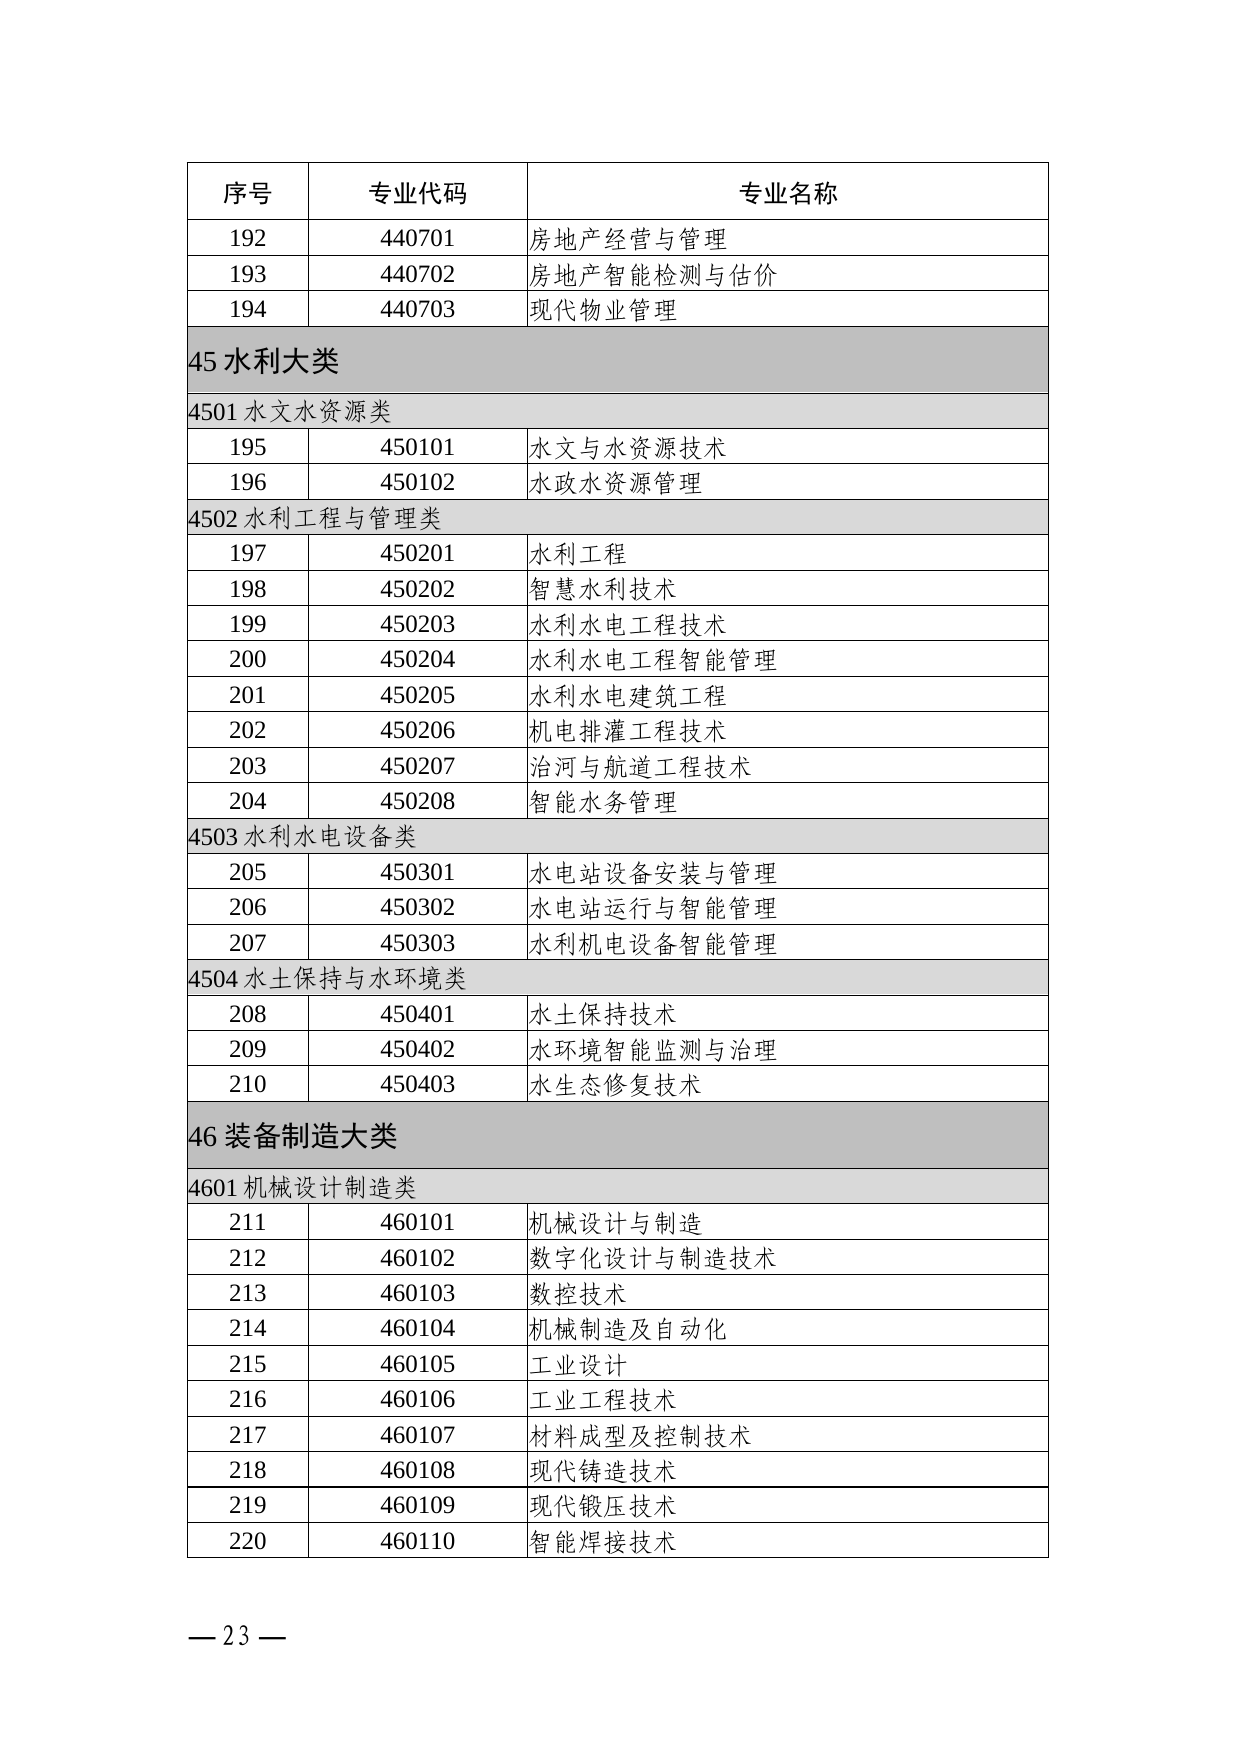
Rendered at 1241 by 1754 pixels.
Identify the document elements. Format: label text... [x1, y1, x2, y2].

table_cell 460110 [309, 1523, 527, 1557]
table_cell 工业设计 [528, 1346, 1048, 1380]
table_cell 智能焊接技术 [528, 1523, 1048, 1557]
table_cell 450205 [309, 677, 527, 711]
table_cell 198 [188, 571, 308, 605]
table_cell 水利工程 [528, 535, 1048, 569]
table_cell 440703 [309, 291, 527, 326]
table_cell 水电站设备安装与管理 [528, 854, 1048, 888]
table_cell 217 [188, 1417, 308, 1451]
table_cell 213 [188, 1275, 308, 1309]
table_cell 4503水利水电设备类 [188, 819, 1048, 853]
table_cell 现代物业管理 [528, 291, 1048, 326]
table_cell 水土保持技术 [528, 996, 1048, 1030]
table_cell 数字化设计与制造技术 [528, 1240, 1048, 1274]
table_cell 201 [188, 677, 308, 711]
table_cell 200 [188, 641, 308, 676]
table_cell 450201 [309, 535, 527, 569]
table_cell 216 [188, 1381, 308, 1416]
table_header 序号 [188, 163, 308, 219]
table_cell 45水利大类 [188, 327, 1048, 392]
table_cell 195 [188, 429, 308, 463]
table_cell 450101 [309, 429, 527, 463]
table_cell 46装备制造大类 [188, 1102, 1048, 1168]
table_cell 206 [188, 889, 308, 924]
table_cell 450207 [309, 748, 527, 782]
table_cell 218 [188, 1452, 308, 1486]
table_cell 450303 [309, 925, 527, 959]
table_cell 水利水电工程技术 [528, 606, 1048, 640]
table_cell 机械设计与制造 [528, 1204, 1048, 1238]
table_cell 440701 [309, 220, 527, 255]
table_cell 460105 [309, 1346, 527, 1380]
table_cell 450403 [309, 1066, 527, 1101]
table_cell 199 [188, 606, 308, 640]
table_cell 4601机械设计制造类 [188, 1169, 1048, 1203]
table_cell 202 [188, 712, 308, 747]
table_cell 197 [188, 535, 308, 569]
table_cell 房地产智能检测与估价 [528, 256, 1048, 290]
table_cell 193 [188, 256, 308, 290]
table_cell 450204 [309, 641, 527, 676]
table_cell 460106 [309, 1381, 527, 1416]
table_cell 水电站运行与智能管理 [528, 889, 1048, 924]
table_cell 450208 [309, 783, 527, 817]
table_cell 212 [188, 1240, 308, 1274]
table_cell 450301 [309, 854, 527, 888]
table_cell 房地产经营与管理 [528, 220, 1048, 255]
table_cell 材料成型及控制技术 [528, 1417, 1048, 1451]
table_cell 210 [188, 1066, 308, 1101]
table_cell 水政水资源管理 [528, 464, 1048, 499]
table_cell 450202 [309, 571, 527, 605]
table_cell 460109 [309, 1488, 527, 1522]
table_cell 460108 [309, 1452, 527, 1486]
table_cell 水文与水资源技术 [528, 429, 1048, 463]
table_cell 460103 [309, 1275, 527, 1309]
table_cell 水环境智能监测与治理 [528, 1031, 1048, 1065]
table_cell 数控技术 [528, 1275, 1048, 1309]
table_cell 204 [188, 783, 308, 817]
table_cell 214 [188, 1310, 308, 1345]
table_cell 450102 [309, 464, 527, 499]
table_cell 工业工程技术 [528, 1381, 1048, 1416]
table_cell 440702 [309, 256, 527, 290]
table_cell 196 [188, 464, 308, 499]
table_cell 215 [188, 1346, 308, 1380]
table_cell 211 [188, 1204, 308, 1238]
table_cell 4501水文水资源类 [188, 394, 1048, 428]
table_cell 450203 [309, 606, 527, 640]
table_cell 450302 [309, 889, 527, 924]
table_cell 460104 [309, 1310, 527, 1345]
table_cell 治河与航道工程技术 [528, 748, 1048, 782]
table_cell 机械制造及自动化 [528, 1310, 1048, 1345]
table_cell 450401 [309, 996, 527, 1030]
table_cell 209 [188, 1031, 308, 1065]
table_cell 460102 [309, 1240, 527, 1274]
table_cell 194 [188, 291, 308, 326]
table_cell 4504水土保持与水环境类 [188, 960, 1048, 994]
table_cell 450206 [309, 712, 527, 747]
table_cell 205 [188, 854, 308, 888]
table_cell 219 [188, 1488, 308, 1522]
table_cell 现代铸造技术 [528, 1452, 1048, 1486]
table_header 专业名称 [528, 163, 1048, 219]
table_cell 192 [188, 220, 308, 255]
table_cell 460101 [309, 1204, 527, 1238]
table_cell 203 [188, 748, 308, 782]
table_cell 460107 [309, 1417, 527, 1451]
table_cell 现代锻压技术 [528, 1488, 1048, 1522]
table_cell 水生态修复技术 [528, 1066, 1048, 1101]
table_cell 智慧水利技术 [528, 571, 1048, 605]
table_cell 207 [188, 925, 308, 959]
table_cell 4502水利工程与管理类 [188, 500, 1048, 534]
table_cell 水利水电建筑工程 [528, 677, 1048, 711]
table_cell 机电排灌工程技术 [528, 712, 1048, 747]
table_cell 450402 [309, 1031, 527, 1065]
table_cell 水利机电设备智能管理 [528, 925, 1048, 959]
table_cell 208 [188, 996, 308, 1030]
table_cell 水利水电工程智能管理 [528, 641, 1048, 676]
table_cell 智能水务管理 [528, 783, 1048, 817]
table_cell 220 [188, 1523, 308, 1557]
table_header 专业代码 [309, 163, 527, 219]
